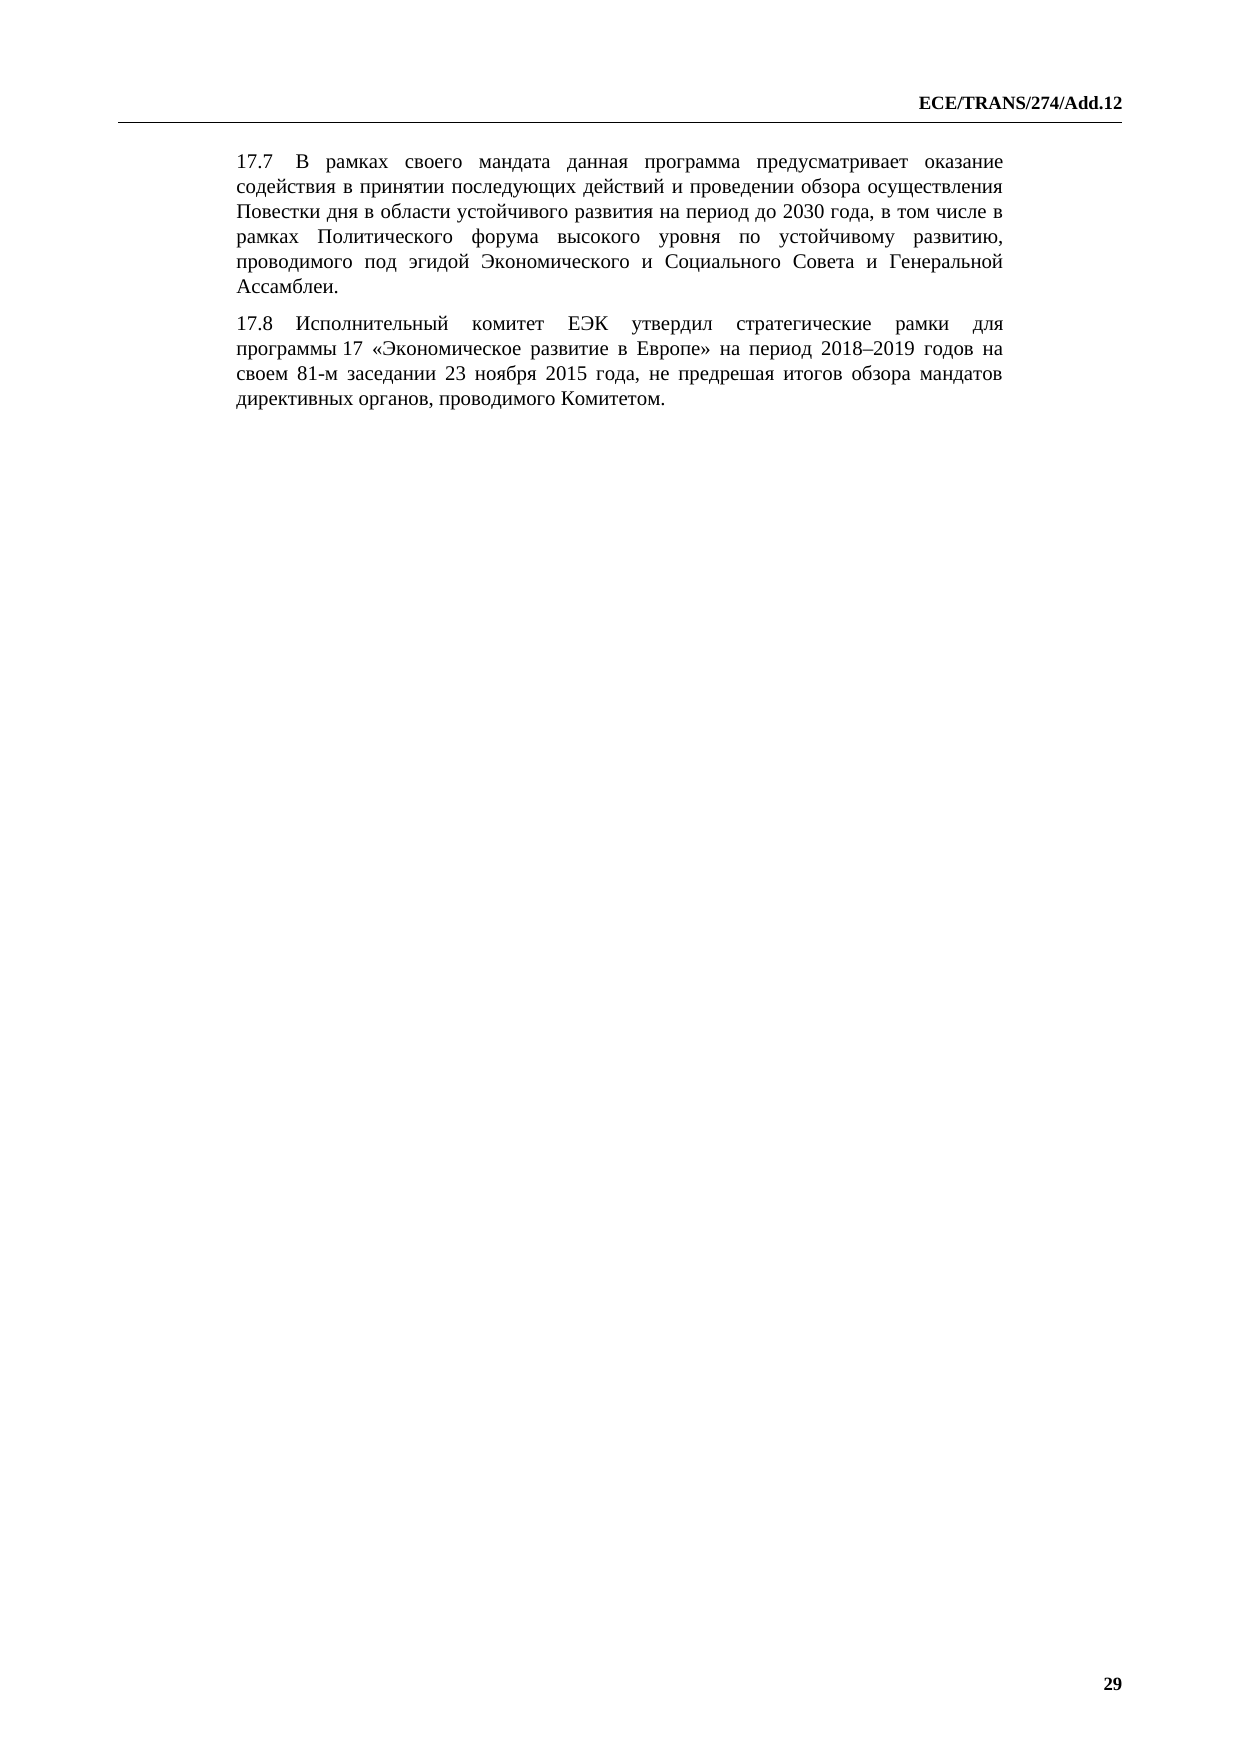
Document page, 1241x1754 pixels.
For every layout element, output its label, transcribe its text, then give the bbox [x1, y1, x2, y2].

text 17.7 В рамках своего мандата данная программа предусматривает оказание содействия в принятии последующих действий и проведении обзора осуществления Повестки дня в области устойчивого развития на период до 2030 года, в том числе в рамках Политического форума высокого уровня по устойчивому развитию, проводимого под эгидой Экономического и Социального Совета и Генеральной Ассамблеи. [236, 148, 1004, 298]
text 17.8 Исполнительный комитет ЕЭК утвердил стратегические рамки для программы 17 «Экономическое развитие в Европе» на период 2018–2019 годов на своем 81-м заседании 23 ноября 2015 года, не предрешая итогов обзора мандатов директивных органов, проводимого Комитетом. [236, 310, 1004, 410]
